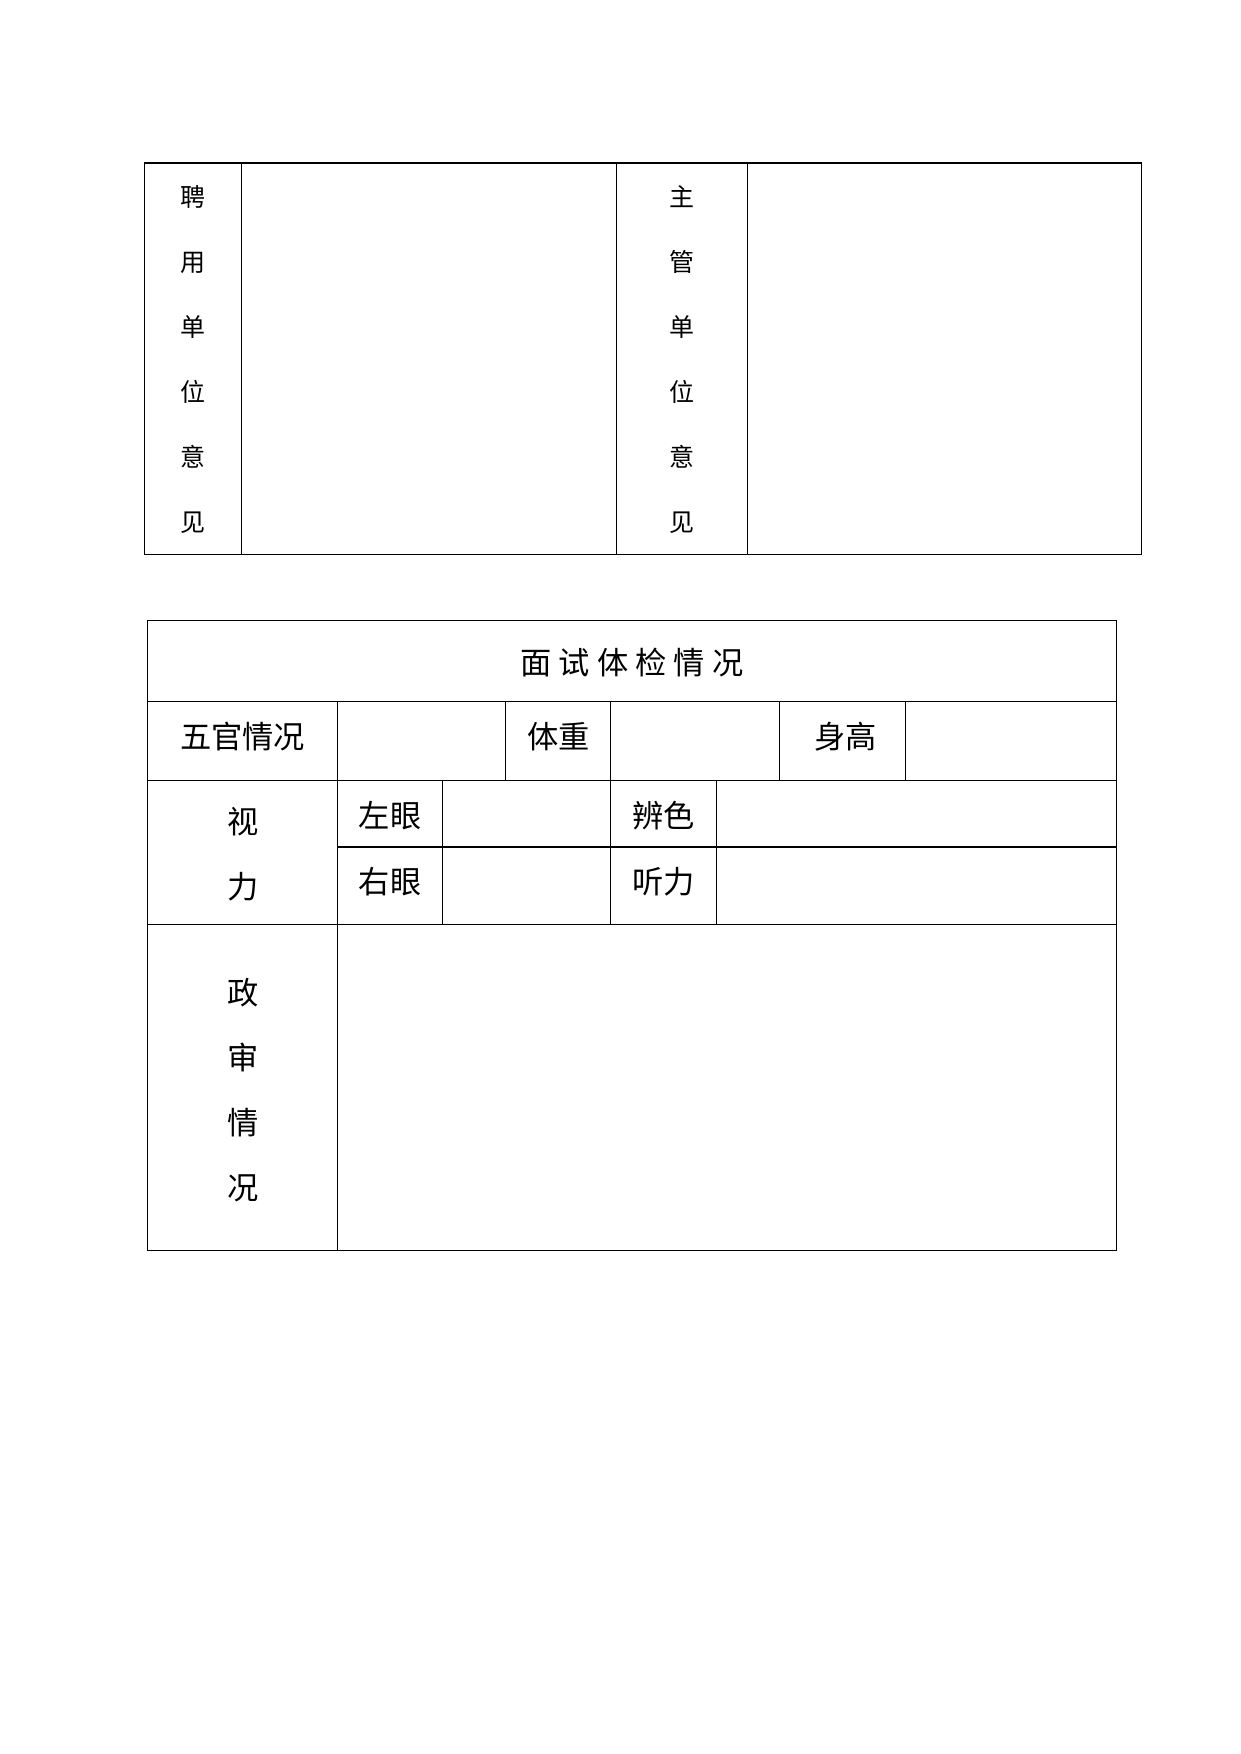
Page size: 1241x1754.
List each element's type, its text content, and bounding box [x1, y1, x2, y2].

table_cell 左眼 [338, 781, 442, 846]
table_cell [338, 925, 1116, 1250]
table_cell 视 力 [148, 781, 337, 924]
table_cell [611, 702, 779, 780]
table_cell [338, 702, 505, 780]
table_cell [717, 848, 1116, 924]
table_cell [443, 848, 610, 924]
table_cell [906, 702, 1116, 780]
table_cell [717, 781, 1116, 846]
table_cell 身高 [780, 702, 905, 780]
table_cell 政 审 情 况 [148, 925, 337, 1250]
table_cell 右眼 [338, 848, 442, 924]
table_header 面 试 体 检 情 况 [148, 621, 1116, 701]
table_cell 听力 [611, 848, 716, 924]
table_cell [748, 164, 1141, 553]
table_cell 主 管 单 位 意 见 [617, 164, 747, 553]
table_cell 聘 用 单 位 意 见 [145, 164, 241, 553]
table_cell 辨色 [611, 781, 716, 846]
table_cell [242, 164, 616, 553]
table_cell 体重 [506, 702, 610, 780]
table_cell [443, 781, 610, 846]
table_cell 五官情况 [148, 702, 337, 780]
